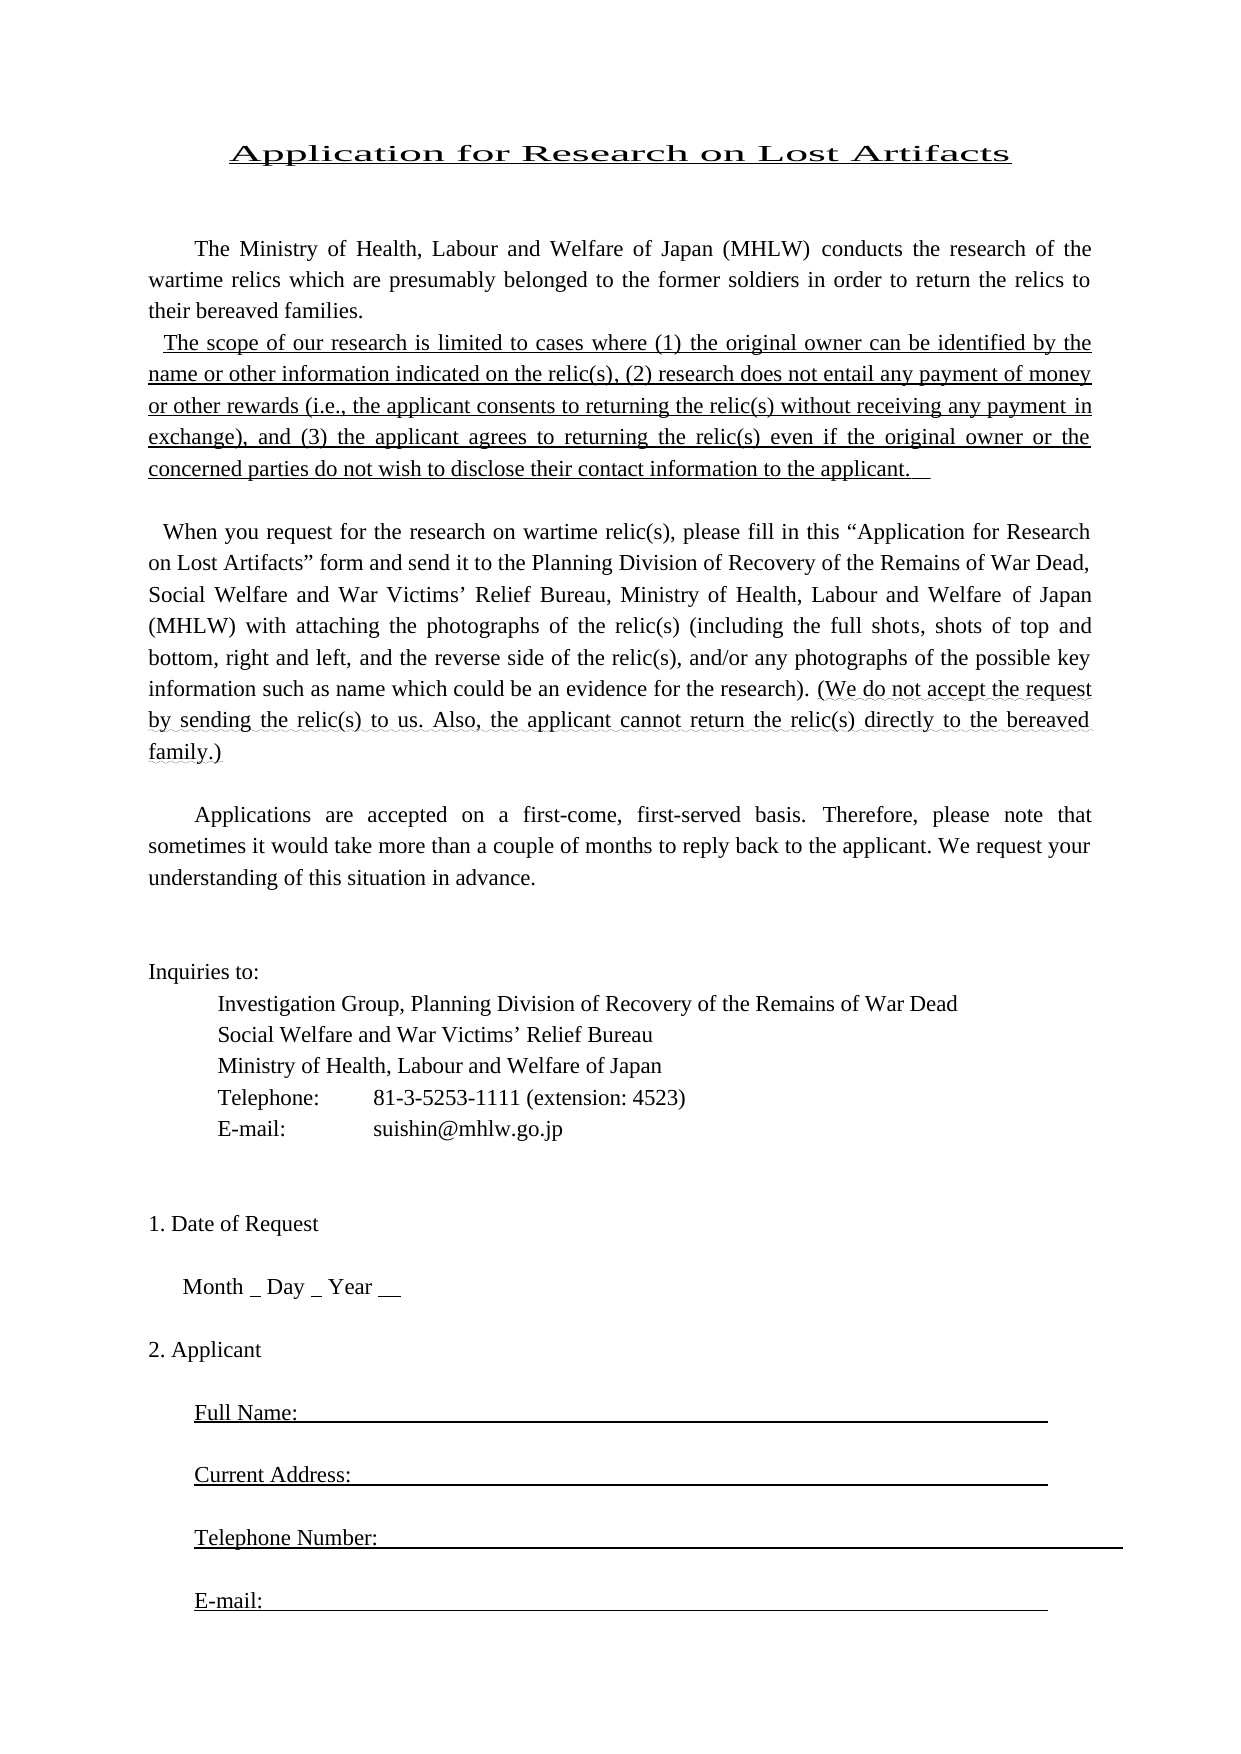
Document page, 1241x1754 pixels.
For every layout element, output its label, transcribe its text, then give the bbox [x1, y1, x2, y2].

text The scope of our research is limited to cases where (1) the original owner can be identified by the name or other information indicated on the relic(s), (2) research does not entail any payment of money or other rewards (i.e., the applicant consents to returning the relic(s) without receiving any payment in exchange), and (3) the applicant agrees to returning the relic(s) even if the original owner or the concerned parties do not wish to disclose their contact information to the applicant. [148, 326, 1092, 383]
text Investigation Group, Planning Division of Recovery of the Remains of War Dead [216, 987, 1092, 1018]
text E-mail: suishin@mhlw.go.jp [216, 1113, 1092, 1144]
text When you request for the research on wartime relic(s), please fill in this “Application for Research on Lost Artifacts” form and send it to the Planning Division of Recovery of the Remains of War Dead, Social Welfare and War Victims’ Relief Bureau, Ministry of Health, Labour and Welfare of Japan (MHLW) with attaching the photographs of the relic(s) (including the full shots, shots of top and bottom, right and left, and the reverse side of the relic(s), and/or any photographs of the possible key information such as name which could be an evidence for the research). (We do not accept the request by sending the relic(s) to us. Also, the applicant cannot return the relic(s) directly to the bereaved family.) [148, 515, 1092, 731]
text Current Address: [148, 1459, 1092, 1490]
text 2. Applicant [148, 1333, 1092, 1364]
text Social Welfare and War Victims’ Relief Bureau [216, 1018, 1092, 1050]
text 1. Date of Request [148, 1207, 1092, 1239]
text Telephone Number: [148, 1522, 1092, 1553]
text Full Name: [148, 1396, 1092, 1427]
text The Ministry of Health, Labour and Welfare of Japan (MHLW) conducts the research of the wartime relics which are presumably belonged to the former soldiers in order to return the relics to their bereaved families. [148, 232, 1092, 326]
text The scope of our research is limited to cases where (1) the original owner can be identified by the name or other information indicated on the relic(s), (2) research does not entail any payment of money or other rewards (i.e., the applicant consents to returning the relic(s) without receiving any payment in exchange), and (3) the applicant agrees to returning the relic(s) even if the original owner or the concerned parties do not wish to disclose their contact information to the applicant. [148, 416, 1092, 484]
text Inquiries to: [148, 956, 1092, 987]
text Month Day Year [148, 1270, 1092, 1302]
text Applications are accepted on a first-come, first-served basis. Therefore, please note that sometimes it would take more than a couple of months to reply back to the applicant. We request your understanding of this situation in advance. [148, 798, 1092, 893]
text E-mail: [148, 1585, 1092, 1616]
text Application for Research on Lost Artifacts [148, 138, 1092, 169]
text Ministry of Health, Labour and Welfare of Japan [216, 1050, 1092, 1081]
text Telephone: 81-3-5253-1111 (extension: 4523) [216, 1081, 1092, 1113]
